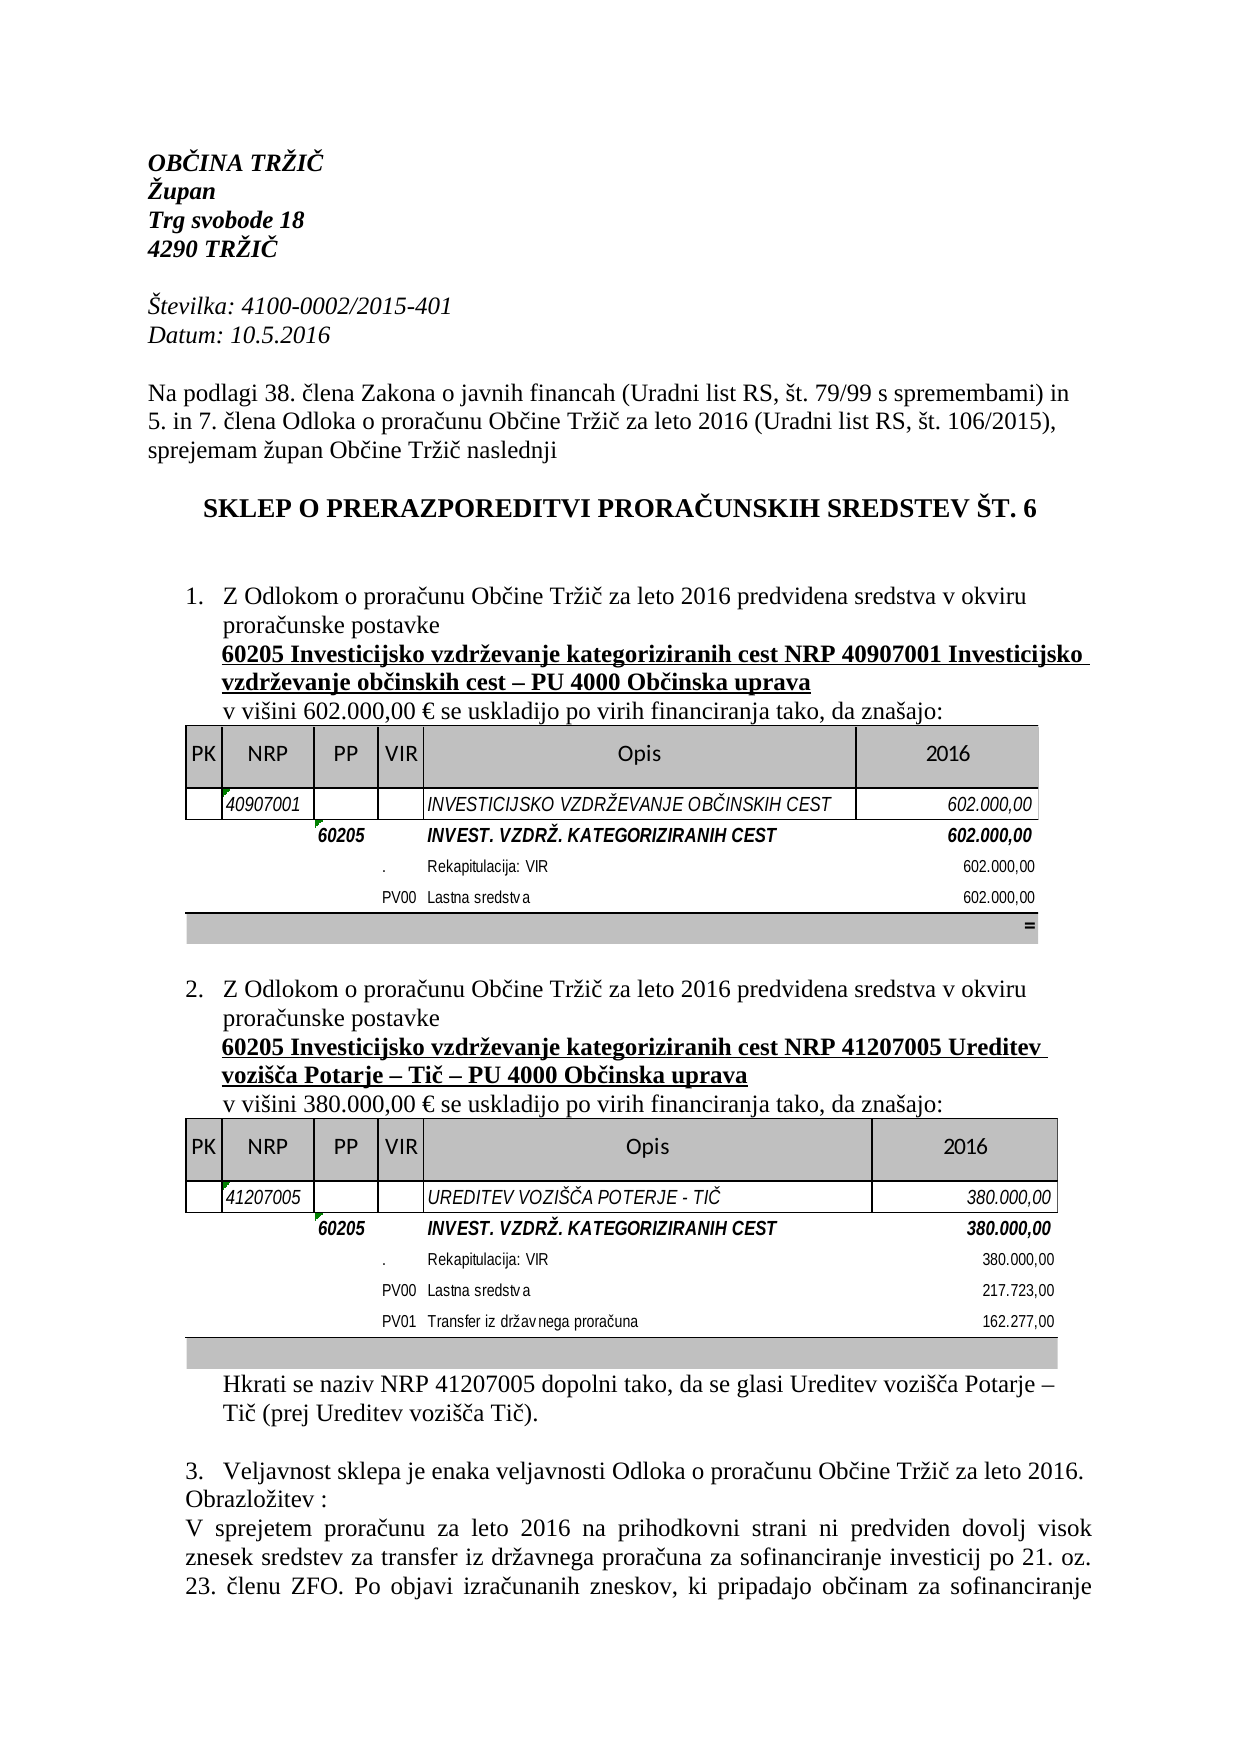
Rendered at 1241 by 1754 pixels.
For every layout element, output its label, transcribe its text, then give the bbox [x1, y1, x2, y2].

text 2. Z Odlokom o proračunu Občine Tržič za leto 2016 predvidena sredstva v okviru proračunske postavke [185, 974, 1093, 1032]
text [185, 1513, 1093, 1599]
text 60205 Investicijsko vzdrževanje kategoriziranih cest NRP 40907001 Investicijsko vzdrževanje občinskih cest – PU 4000 Občinska uprava [221, 639, 1093, 696]
text Trg svobode 18 [148, 205, 1093, 234]
text 4290 TRŽIČ [148, 234, 1093, 263]
text 3. Veljavnost sklepa je enaka veljavnosti Odloka o proračunu Občine Tržič za leto 2016. [185, 1456, 1093, 1484]
text Župan [148, 176, 1093, 205]
text 60205 Investicijsko vzdrževanje kategoriziranih cest NRP 41207005 Ureditev vozišča Potarje – Tič – PU 4000 Občinska uprava [221, 1032, 1093, 1089]
text 1. Z Odlokom o proračunu Občine Tržič za leto 2016 predvidena sredstva v okviru proračunske postavke [185, 581, 1093, 639]
text Na podlagi 38. člena Zakona o javnih financah (Uradni list RS, št. 79/99 s spremembami) in 5. in 7. člena Odloka o proračunu Občine Tržič za leto 2016 (Uradni list RS, št. 106/2015), sprejemam župan Občine Tržič naslednji [148, 378, 1093, 464]
text v višini 380.000,00 € se uskladijo po virih financiranja tako, da znašajo: [185, 1089, 1093, 1118]
text v višini 602.000,00 € se uskladijo po virih financiranja tako, da znašajo: [185, 696, 1093, 725]
subtitle SKLEP O PRERAZPOREDITVI PRORAČUNSKIH SREDSTEV ŠT. 6 [148, 493, 1093, 524]
text Številka: 4100-0002/2015-401 [148, 291, 1093, 320]
text Hkrati se naziv NRP 41207005 dopolni tako, da se glasi Ureditev vozišča Potarje – Tič (prej Ureditev vozišča Tič). [185, 1369, 1093, 1427]
text Obrazložitev : [185, 1484, 1093, 1513]
subtitle OBČINA TRŽIČ [148, 148, 1093, 176]
text Datum: 10.5.2016 [148, 320, 1093, 349]
